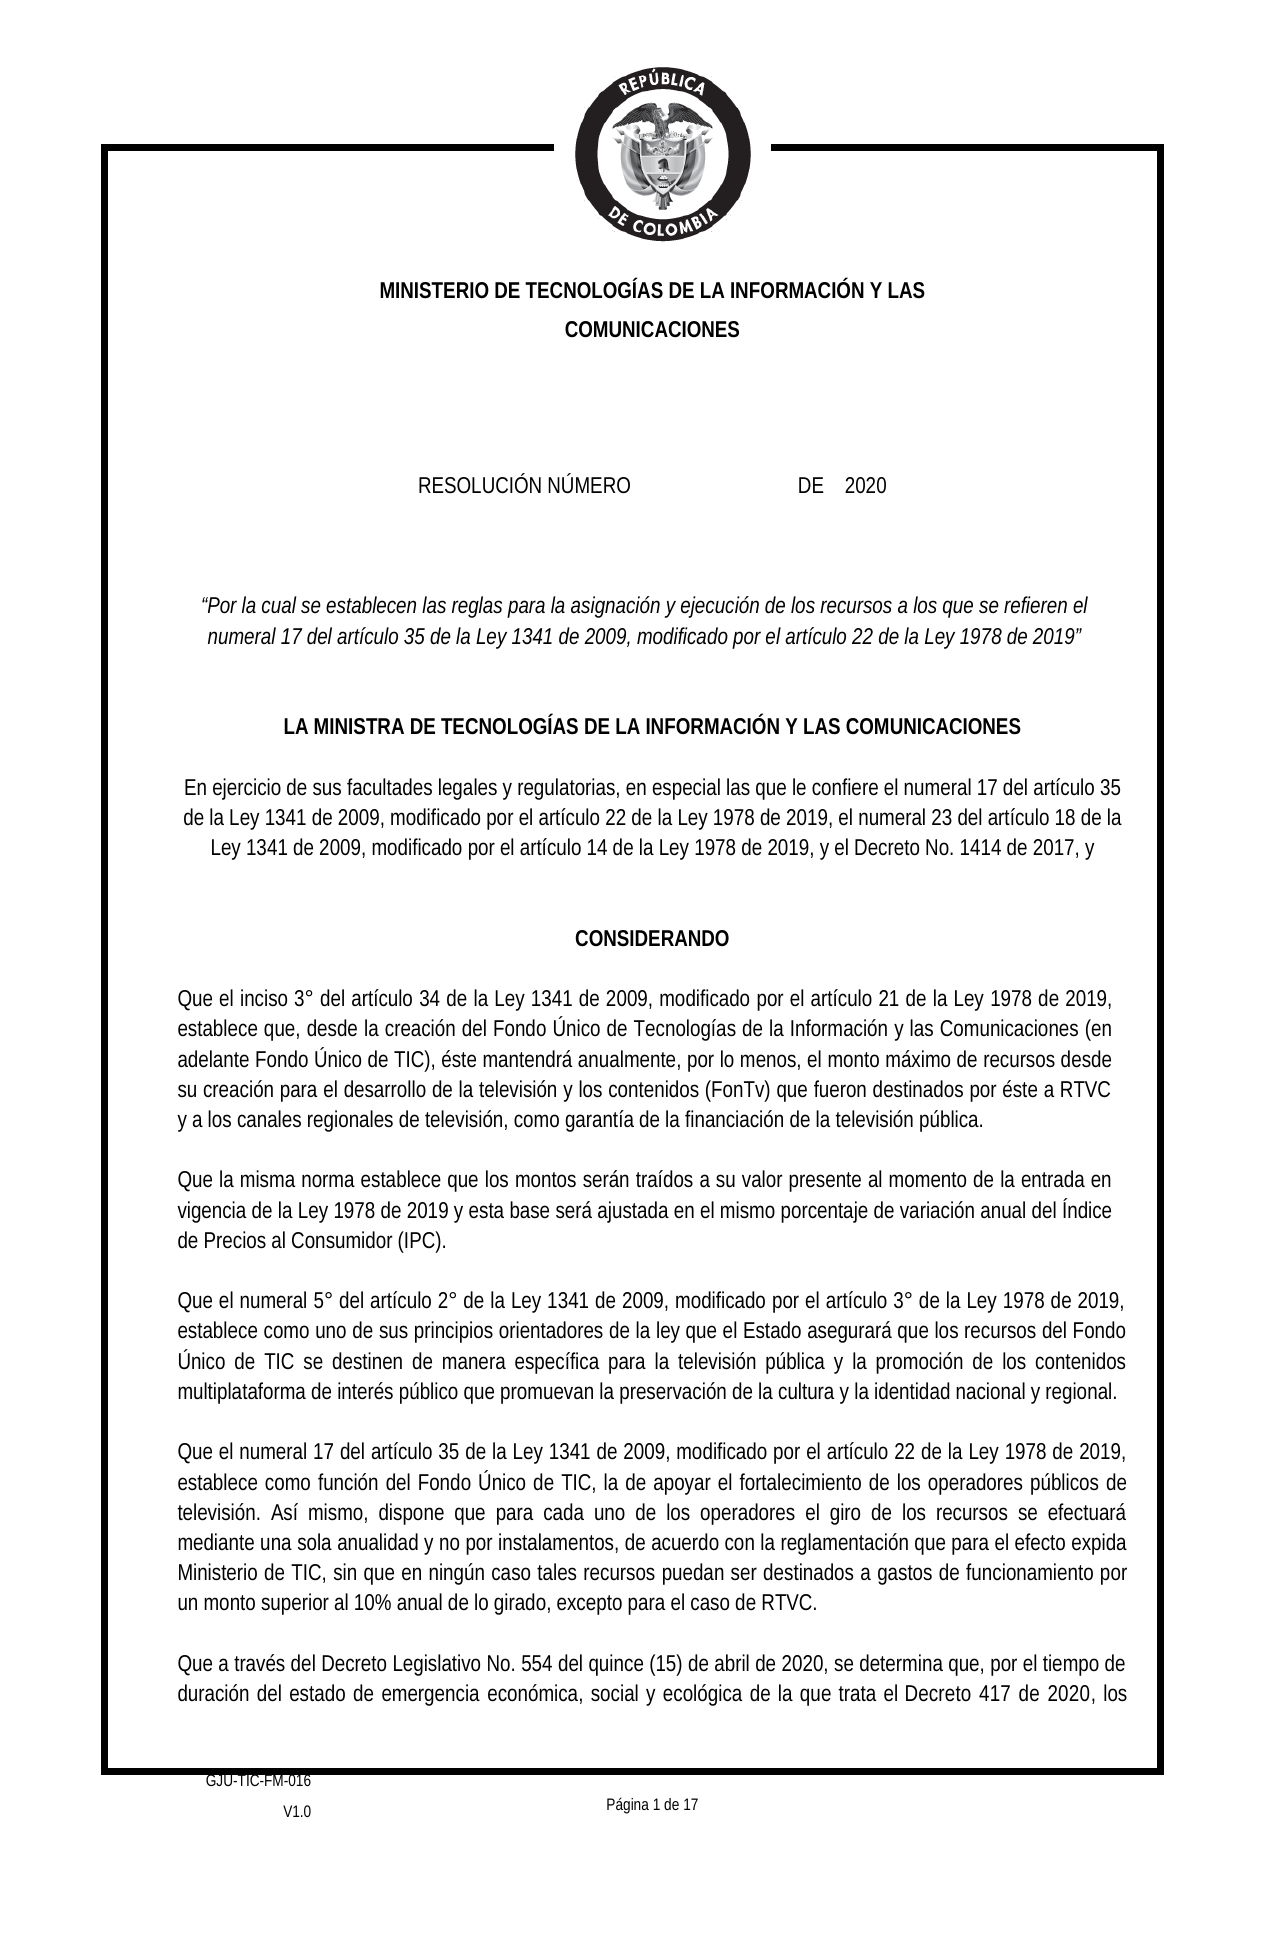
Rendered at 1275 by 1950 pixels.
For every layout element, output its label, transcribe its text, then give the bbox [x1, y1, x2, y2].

text Que el numeral 5° del artículo 2° de la Ley 1341 de 2009, modificado por el artículo 3° de la Ley 1978 de 2019, establece como uno de sus principios orientadores de la ley que el Estado asegurará que los recursos del Fondo Único de TIC se destinen de manera específica para la televisión pública y la promoción de los contenidos multiplataforma de interés público que promuevan la preservación de la cultura y la identidad nacional y regional. [177, 1287, 1127, 1404]
text LA MINISTRA DE TECNOLOGÍAS DE LA INFORMACIÓN Y LAS COMUNICACIONES [177, 713, 1127, 740]
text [177, 1650, 1127, 1706]
text Que el inciso 3° del artículo 34 de la Ley 1341 de 2009, modificado por el artículo 21 de la Ley 1978 de 2019, establece que, desde la creación del Fondo Único de Tecnologías de la Información y las Comunicaciones (en adelante Fondo Único de TIC), éste mantendrá anualmente, por lo menos, el monto máximo de recursos desde su creación para el desarrollo de la televisión y los contenidos (FonTv) que fueron destinados por éste a RTVC y a los canales regionales de televisión, como garantía de la financiación de la televisión pública. [177, 985, 1113, 1132]
text CONSIDERANDO [177, 925, 1127, 951]
text En ejercicio de sus facultades legales y regulatorias, en especial las que le confiere el numeral 17 del artículo 35 de la Ley 1341 de 2009, modificado por el artículo 22 de la Ley 1978 de 2019, el numeral 23 del artículo 18 de la Ley 1341 de 2009, modificado por el artículo 14 de la Ley 1978 de 2019, y el Decreto No. 1414 de 2017, y [177, 774, 1127, 861]
text Que el numeral 17 del artículo 35 de la Ley 1341 de 2009, modificado por el artículo 22 de la Ley 1978 de 2019, establece como función del Fondo Único de TIC, la de apoyar el fortalecimiento de los operadores públicos de televisión. Así mismo, dispone que para cada uno de los operadores el giro de los recursos se efectuará mediante una sola anualidad y no por instalamentos, de acuerdo con la reglamentación que para el efecto expida Ministerio de TIC, sin que en ningún caso tales recursos puedan ser destinados a gastos de funcionamiento por un monto superior al 10% anual de lo girado, excepto para el caso de RTVC. [177, 1438, 1127, 1616]
picture [570, 62, 755, 247]
text “Por la cual se establecen las reglas para la asignación y ejecución de los recursos a los que se refieren el numeral 17 del artículo 35 de la Ley 1341 de 2009, modificado por el artículo 22 de la Ley 1978 de 2019” [177, 592, 1113, 649]
text Que la misma norma establece que los montos serán traídos a su valor presente al momento de la entrada en vigencia de la Ley 1978 de 2019 y esta base será ajustada en el mismo porcentaje de variación anual del Índice de Precios al Consumidor (IPC). [177, 1166, 1113, 1253]
